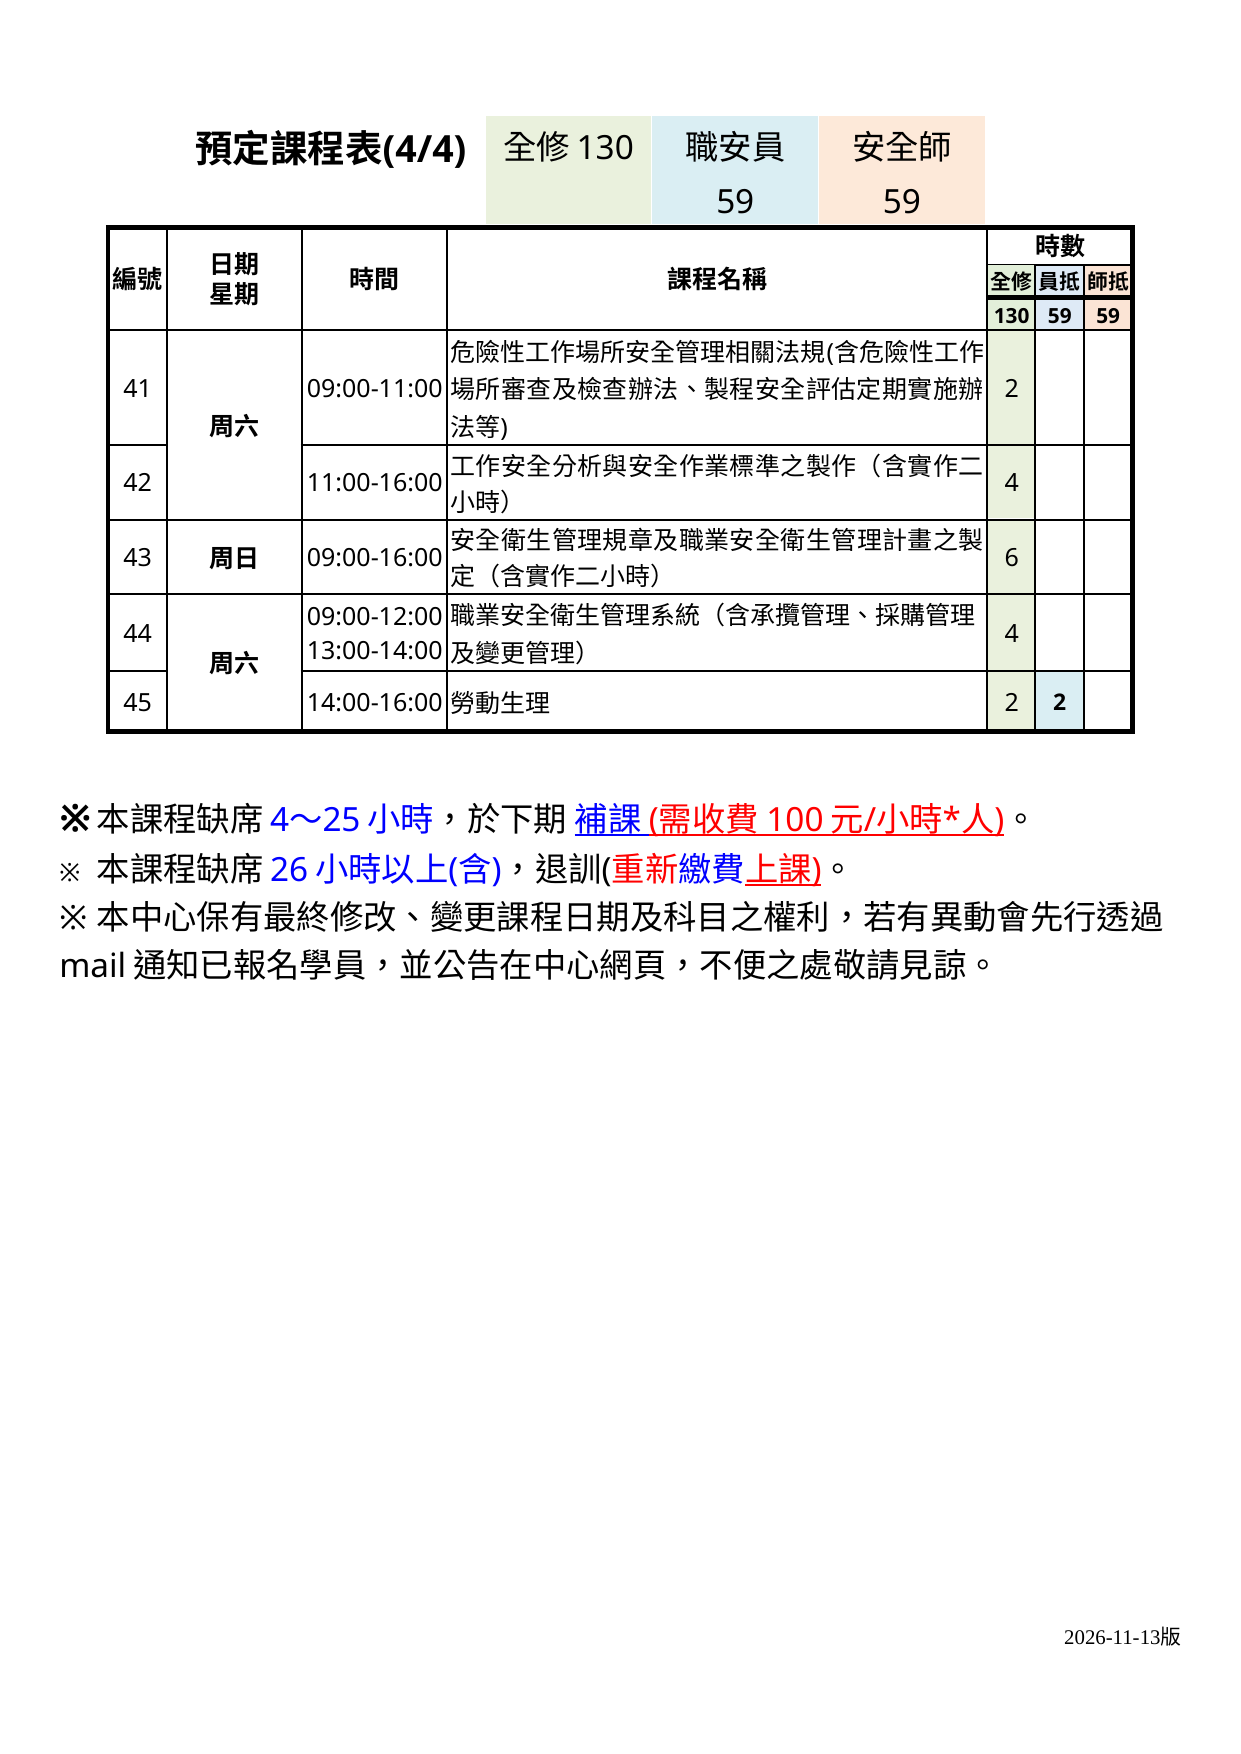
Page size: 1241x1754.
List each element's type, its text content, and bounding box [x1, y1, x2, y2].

table_cell [1036, 521, 1083, 593]
table_header 職安員59 [652, 116, 818, 224]
table_cell [1085, 521, 1130, 593]
table_cell 職業安全衛生管理系統（含承攬管理、採購管理及變更管理） [448, 595, 986, 670]
table_header 時數 [988, 230, 1130, 264]
table_cell 14:00-16:00 [303, 672, 446, 729]
table_cell 周日 [168, 521, 301, 593]
table_cell [1036, 595, 1083, 670]
table_cell [1085, 595, 1130, 670]
table_header 時間 [303, 230, 446, 329]
table_cell [1085, 331, 1130, 444]
table_cell 59 [1085, 300, 1130, 329]
table_header 全修130 [486, 116, 651, 224]
table_header 課程名稱 [448, 230, 986, 329]
table_cell 09:00-12:00 13:00-14:00 [303, 595, 446, 670]
table_cell [1085, 446, 1130, 518]
table_cell 全修 [988, 265, 1034, 295]
list 本課程缺席26小時以上(含)，退訓(重新繳費上課)。 [59, 842, 1181, 891]
table_cell 師抵 [1085, 266, 1130, 295]
table_cell 危險性工作場所安全管理相關法規(含危險性工作場所審查及檢查辦法、製程安全評估定期實施辦法等) [448, 331, 986, 444]
table_cell 59 [1036, 300, 1083, 329]
table_cell 4 [988, 446, 1034, 518]
table_cell 2 [988, 331, 1034, 444]
table_cell 周六 [168, 331, 301, 518]
table_cell 6 [988, 521, 1034, 593]
table_cell 2 [988, 672, 1034, 729]
table_header 安全師59 [819, 116, 985, 224]
table_cell [1085, 672, 1130, 729]
table_cell 安全衛生管理規章及職業安全衛生管理計畫之製定（含實作二小時） [448, 521, 986, 593]
table_cell 2 [1036, 672, 1083, 729]
table_cell 4 [988, 595, 1034, 670]
table_cell 43 [110, 521, 166, 593]
table_header 編號 [110, 230, 166, 329]
table_cell 42 [110, 446, 166, 518]
table_cell [1036, 331, 1083, 444]
table_cell 周六 [168, 595, 301, 729]
table_cell 09:00-11:00 [303, 331, 446, 444]
list 本課程缺席4～25小時，於下期 補課 (需收費 100元/小時*人)。 [59, 791, 1181, 842]
table_cell 11:00-16:00 [303, 446, 446, 518]
table_cell 09:00-16:00 [303, 521, 446, 593]
table_cell 130 [988, 300, 1034, 329]
text 預定課程表(4/4) [59, 108, 1181, 183]
list 本中心保有最終修改、變更課程日期及科目之權利，若有異動會先行透過mail通知已報名學員，並公告在中心網頁，不便之處敬請見諒。 [59, 891, 1181, 988]
table_cell 41 [110, 331, 166, 444]
table_cell 44 [110, 595, 166, 670]
table_header 日期 星期 [168, 230, 301, 329]
table_cell [1036, 446, 1083, 518]
table_cell 勞動生理 [448, 672, 986, 729]
table_cell 工作安全分析與安全作業標準之製作（含實作二小時） [448, 446, 986, 518]
table_cell 45 [110, 672, 166, 729]
table_cell 員抵 [1036, 266, 1083, 295]
